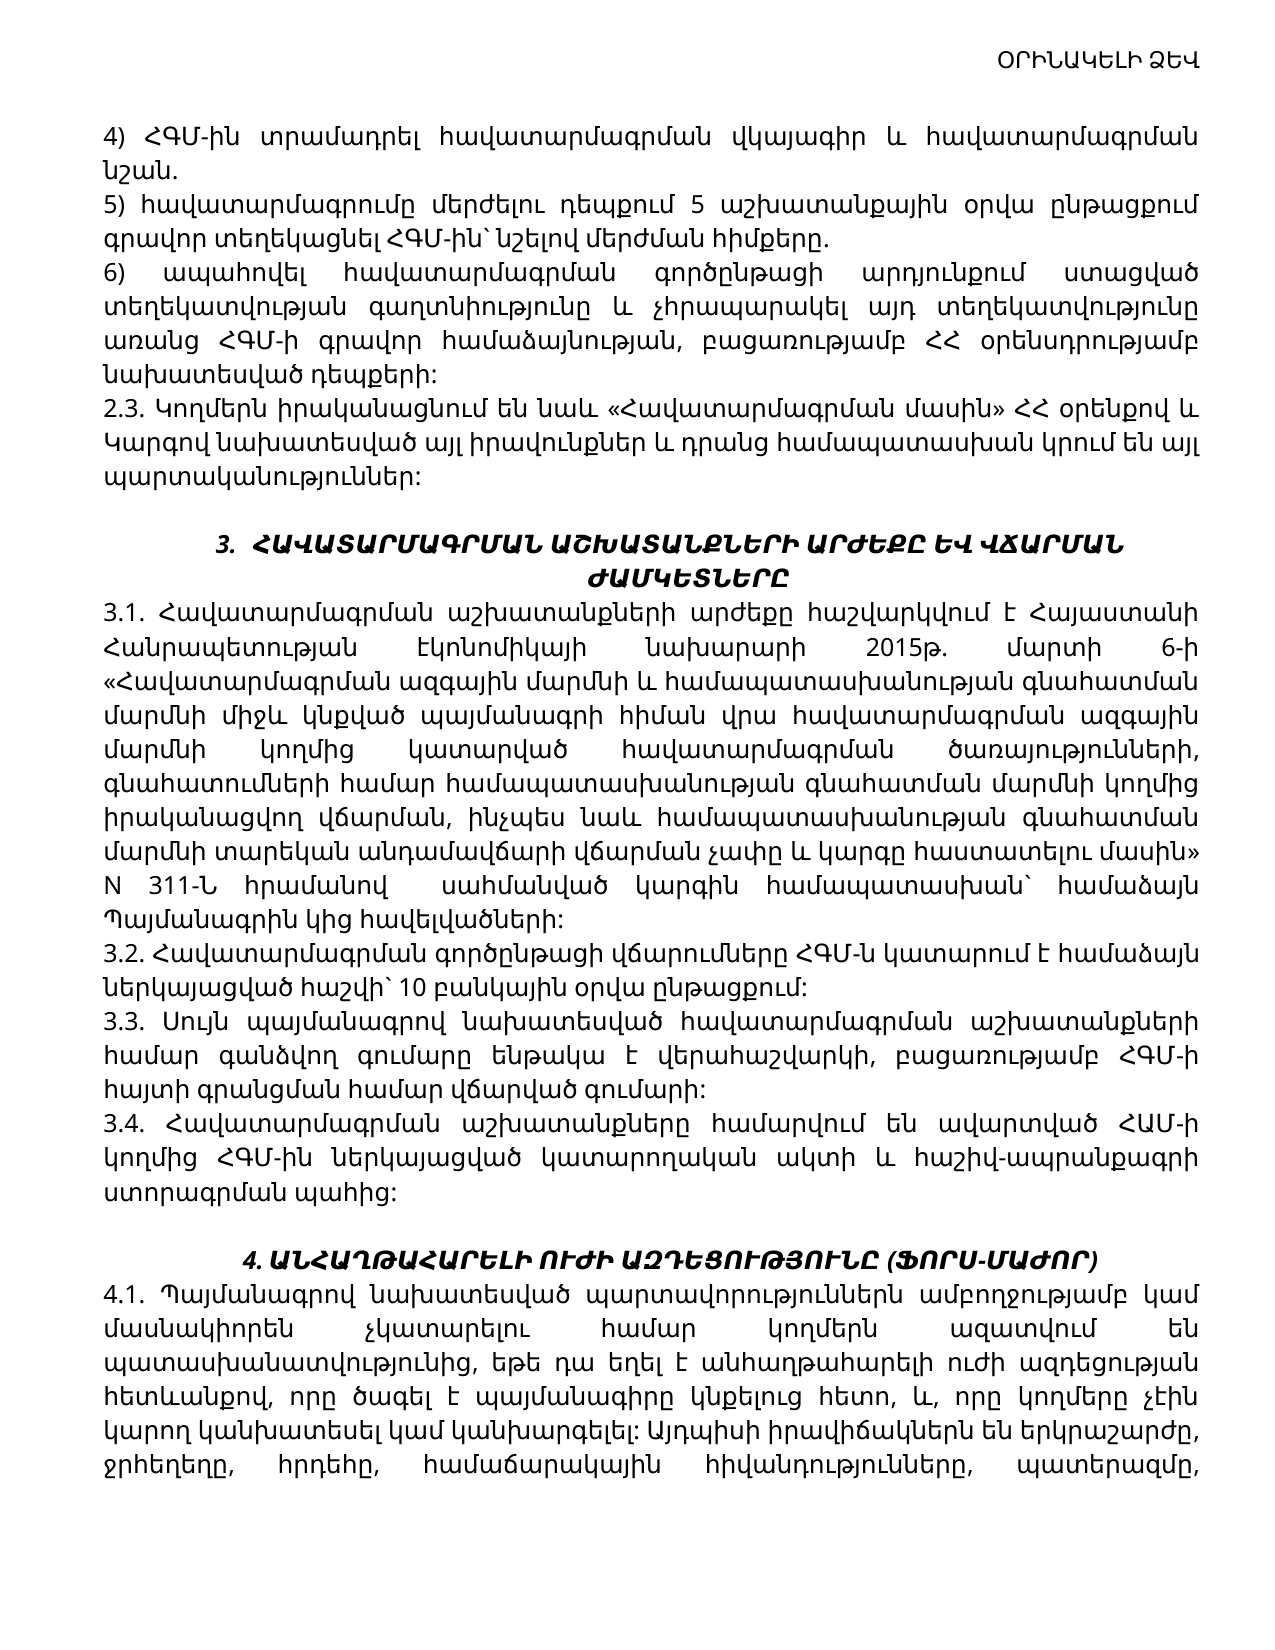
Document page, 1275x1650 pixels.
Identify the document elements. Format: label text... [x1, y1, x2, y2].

text 3.4. Հավատարմագրման աշխատանքները համարվում են ավարտված ՀԱՄ-ի կողմից ՀԳՄ-ին ներկայացված կատարողական ակտի և հաշիվ-ապրանքագրի ստորագրման պահից: [103, 1106, 1200, 1208]
text 2.3. Կողմերն իրականացնում են նաև «Հավատարմագրման մասին» ՀՀ օրենքով և Կարգով նախատեսված այլ իրավունքներ և դրանց համապատասխան կրում են այլ պարտականություններ: [103, 391, 1200, 493]
text 3.1. Հավատարմագրման աշխատանքների արժեքը հաշվարկվում է Հայաստանի Հանրապետության էկոնոմիկայի նախարարի 2015թ. մարտի 6-ի «Հավատարմագրման ազգային մարմնի և համապատասխանության գնահատման մարմնի միջև կնքված պայմանագրի հիման վրա հավատարմագրման ազգային մարմնի կողմից կատարված հավատարմագրման ծառայությունների, գնահատումների համար համապատասխանության գնահատման մարմնի կողմից իրականացվող վճարման, ինչպես նաև համապատասխանության գնահատման մարմնի տարեկան անդամավճարի վճարման չափը և կարգը հաստատելու մասին» N 311-Ն հրամանով սահմանված կարգին համապատասխան` համաձայն Պայմանագրին կից հավելվածների: [103, 595, 1200, 936]
text 6) ապահովել հավատարմագրման գործընթացի արդյունքում ստացված տեղեկատվության գաղտնիությունը և չհրապարակել այդ տեղեկատվությունը առանց ՀԳՄ-ի գրավոր համաձայնության, բացառությամբ ՀՀ օրենսդրությամբ նախատեսված դեպքերի: [103, 254, 1200, 391]
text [103, 1276, 1200, 1481]
text 3.3. Սույն պայմանագրով նախատեսված հավատարմագրման աշխատանքների համար գանձվող գումարը ենթակա է վերահաշվարկի, բացառությամբ ՀԳՄ-ի հայտի գրանցման համար վճարված գումարի: [103, 1004, 1200, 1106]
list ՀԱՎԱՏԱՐՄԱԳՐՄԱՆ ԱՇԽԱՏԱՆՔՆԵՐԻ ԱՐԺԵՔԸ ԵՎ ՎՃԱՐՄԱՆ ԺԱՄԿԵՏՆԵՐԸ [141, 527, 1200, 595]
text 4. ԱՆՀԱՂԹԱՀԱՐԵԼԻ ՈՒԺԻ ԱԶԴԵՑՈՒԹՅՈՒՆԸ (ՖՈՐՍ-ՄԱԺՈՐ) [141, 1242, 1200, 1276]
text 3.2. Հավատարմագրման գործընթացի վճարումները ՀԳՄ-ն կատարում է համաձայն ներկայացված հաշվի` 10 բանկային օրվա ընթացքում: [103, 936, 1200, 1004]
text 5) հավատարմագրումը մերժելու դեպքում 5 աշխատանքային օրվա ընթացքում գրավոր տեղեկացնել ՀԳՄ-ին` նշելով մերժման հիմքերը. [103, 186, 1200, 254]
text 4) ՀԳՄ-ին տրամադրել հավատարմագրման վկայագիր և հավատարմագրման նշան. [103, 118, 1200, 186]
